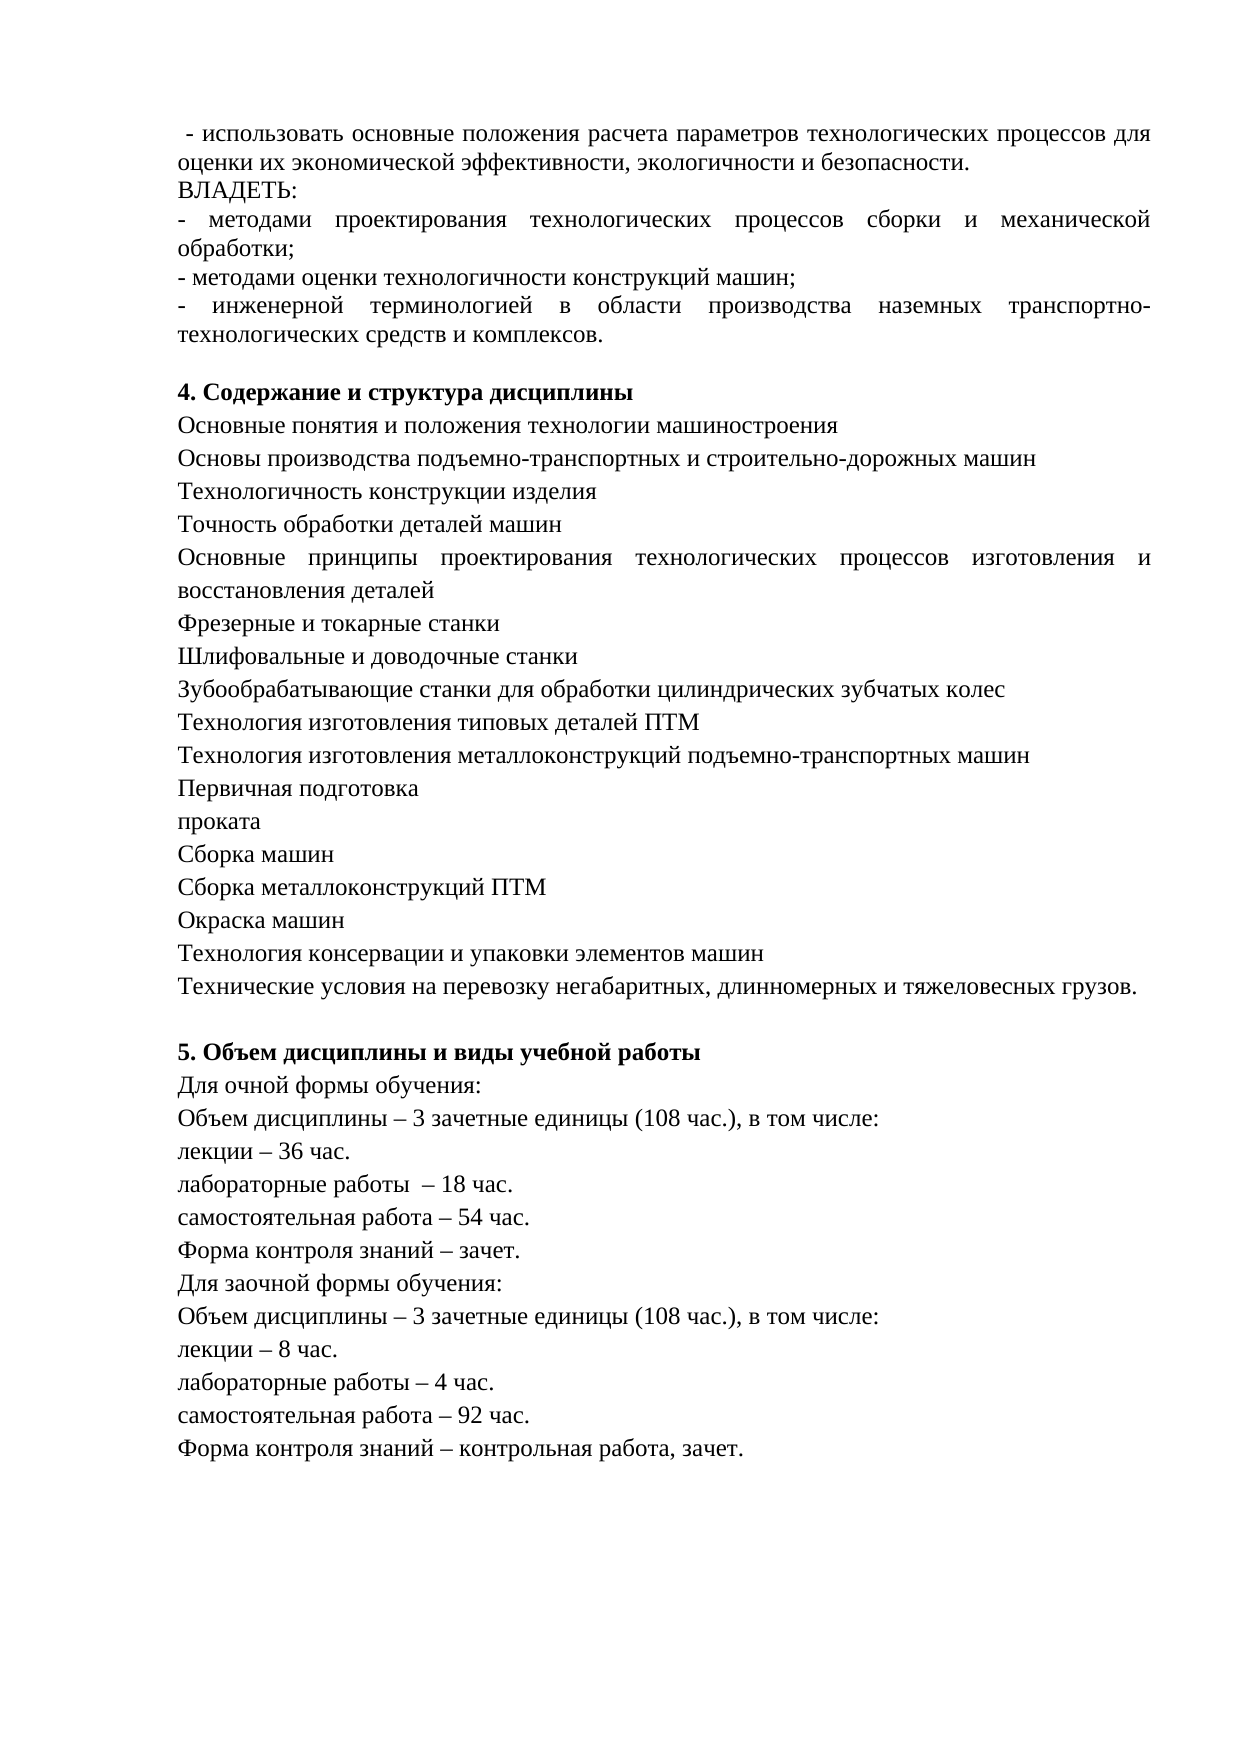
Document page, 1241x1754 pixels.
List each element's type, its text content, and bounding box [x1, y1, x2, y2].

text лабораторные работы – 18 час. [177, 1169, 1152, 1198]
text 5. Объем дисциплины и виды учебной работы [177, 1037, 1152, 1066]
text - инженерной терминологией в области производства наземных транспортно-технологических средств и комплексов. [177, 291, 1152, 348]
text Технология консервации и упаковки элементов машин [177, 938, 1152, 967]
text Для заочной формы обучения: [177, 1268, 1152, 1297]
text Точность обработки деталей машин [177, 509, 1152, 538]
text - методами проектирования технологических процессов сборки и механической обработки; [177, 204, 1152, 262]
text - методами оценки технологичности конструкций машин; [177, 262, 1152, 291]
text Сборка металлоконструкций ПТМ [177, 872, 1152, 901]
text Фрезерные и токарные станки [177, 608, 1152, 637]
text Технические условия на перевозку негабаритных, длинномерных и тяжеловесных грузов. [177, 971, 1152, 1000]
text самостоятельная работа – 92 час. [177, 1401, 1152, 1429]
text Первичная подготовка [177, 773, 1152, 802]
text Технология изготовления типовых деталей ПТМ [177, 707, 1152, 736]
text Окраска машин [177, 905, 1152, 934]
text Основные понятия и положения технологии машиностроения [177, 410, 1152, 439]
text Шлифовальные и доводочные станки [177, 641, 1152, 670]
text лекции – 8 час. [177, 1334, 1152, 1363]
text Форма контроля знаний – зачет. [177, 1235, 1152, 1264]
text Объем дисциплины – 3 зачетные единицы (108 час.), в том числе: [177, 1301, 1152, 1330]
text Для очной формы обучения: [177, 1070, 1152, 1099]
text самостоятельная работа – 54 час. [177, 1202, 1152, 1231]
text проката [177, 806, 1152, 835]
text ВЛАДЕТЬ: [177, 176, 1152, 204]
text Основы производства подъемно-транспортных и строительно-дорожных машин [177, 443, 1152, 472]
text Основные принципы проектирования технологических процессов изготовления и восстановления деталей [177, 542, 1152, 604]
text Технологичность конструкции изделия [177, 476, 1152, 505]
text лекции – 36 час. [177, 1136, 1152, 1165]
text Сборка машин [177, 839, 1152, 868]
text Объем дисциплины – 3 зачетные единицы (108 час.), в том числе: [177, 1103, 1152, 1132]
text лабораторные работы – 4 час. [177, 1367, 1152, 1396]
text Зубообрабатывающие станки для обработки цилиндрических зубчатых колес [177, 674, 1152, 703]
text - использовать основные положения расчета параметров технологических процессов для оценки их экономической эффективности, экологичности и безопасности. [177, 118, 1152, 176]
text 4. Содержание и структура дисциплины [177, 377, 1152, 406]
text Форма контроля знаний – контрольная работа, зачет. [177, 1433, 1152, 1462]
text Технология изготовления металлоконструкций подъемно-транспортных машин [177, 740, 1152, 769]
